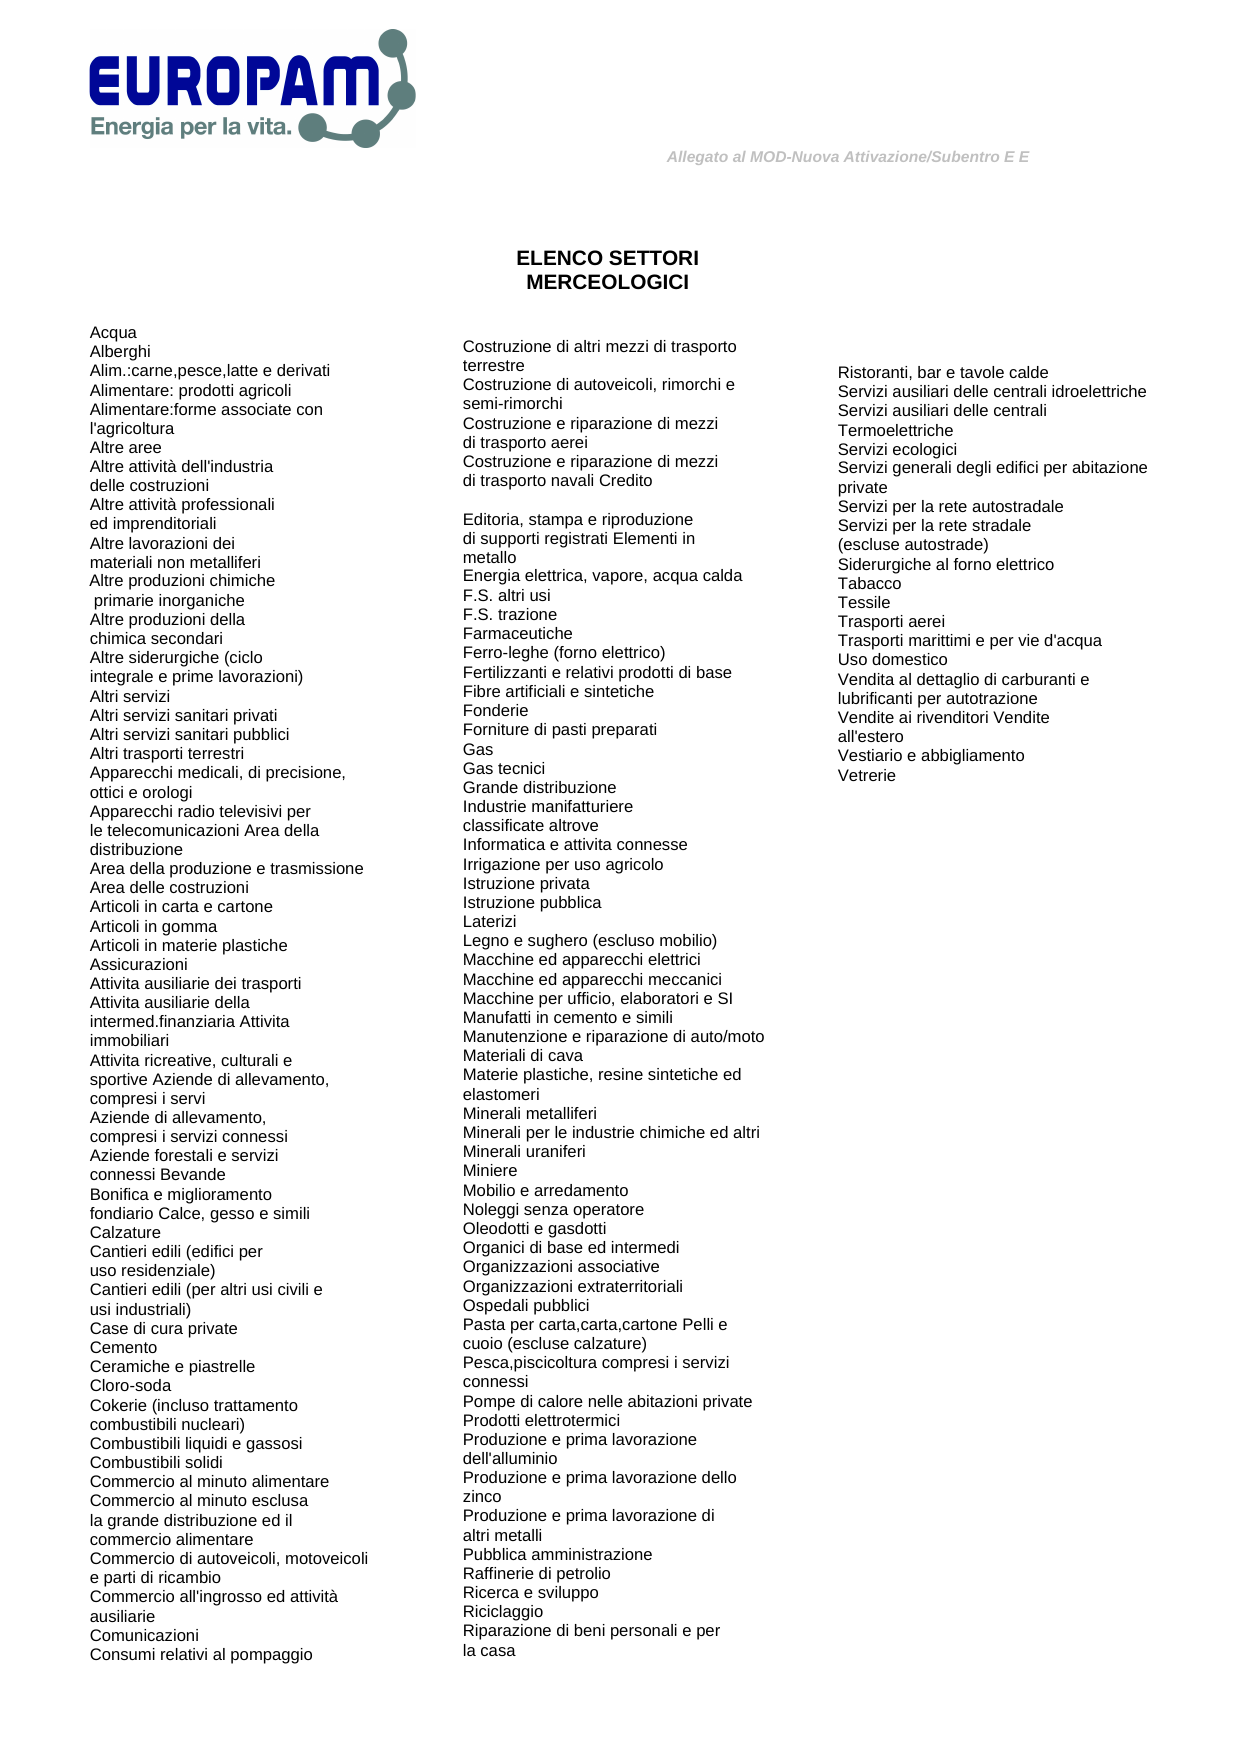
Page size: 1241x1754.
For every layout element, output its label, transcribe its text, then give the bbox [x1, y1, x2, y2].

text Servizi ecologici [838, 439, 1153, 459]
text Mobilio e arredamento [463, 1180, 765, 1199]
text Produzione e prima lavorazione dello zinco [463, 1468, 738, 1506]
text Fonderie [463, 701, 765, 720]
text Istruzione privata [463, 873, 765, 893]
text MERCEOLOGICI [450, 270, 765, 294]
text Apparecchi medicali, di precisione, [89, 763, 388, 782]
text Tessile [838, 593, 1153, 612]
text Attivita ausiliarie dei trasporti Attivita ausiliarie della intermed.finanziaria Attivita immobiliari [89, 974, 302, 1050]
text Tabacco [838, 574, 1153, 593]
text Area delle costruzioni [89, 878, 388, 897]
text Minerali per le industrie chimiche ed altri [463, 1123, 765, 1142]
text Ristoranti, bar e tavole calde [838, 363, 1153, 382]
text e parti di ricambio [89, 1568, 388, 1587]
text Assicurazioni [89, 955, 388, 974]
text Articoli in gomma [89, 916, 388, 936]
text Servizi generali degli edifici per abitazione private [838, 459, 1148, 497]
text Altre lavorazioni dei materiali non metalliferi [89, 533, 302, 572]
text Noleggi senza operatore [463, 1199, 765, 1219]
text Miniere [463, 1161, 765, 1180]
text F.S. altri usi [463, 586, 765, 605]
text Fibre artificiali e sintetiche [463, 682, 765, 701]
text Pubblica amministrazione [463, 1545, 765, 1564]
text Altre attività professionali ed imprenditoriali [89, 495, 298, 533]
text Organici di base ed intermedi [463, 1238, 765, 1257]
text la grande distribuzione ed il [89, 1511, 388, 1530]
picture [89, 29, 416, 148]
text Acqua [89, 323, 388, 342]
text Commercio di autoveicoli, motoveicoli [89, 1549, 388, 1568]
text Siderurgiche al forno elettrico [838, 554, 1153, 573]
text Servizi ausiliari delle centrali [838, 401, 1153, 420]
text Irrigazione per uso agricolo [463, 854, 765, 873]
text Editoria, stampa e riproduzione di supporti registrati Elementi in metallo [463, 509, 711, 567]
text Oleodotti e gasdotti [463, 1219, 765, 1238]
text Alimentare:forme associate con [89, 399, 388, 419]
text Ricerca e sviluppo [463, 1583, 765, 1602]
text Altre produzioni chimiche primarie inorganiche [89, 572, 340, 610]
text ausiliarie [89, 1606, 388, 1626]
text Farmaceutiche [463, 624, 765, 643]
text Produzione e prima lavorazione di altri metalli [463, 1507, 746, 1544]
text Organizzazioni extraterritoriali [463, 1276, 765, 1296]
text Trasporti marittimi e per vie d'acqua Uso domestico [838, 631, 1103, 669]
text Forniture di pasti preparati [463, 720, 765, 739]
text Materie plastiche, resine sintetiche ed [463, 1065, 765, 1084]
text Industrie manifatturiere classificate altrove [463, 797, 719, 835]
text Comunicazioni [89, 1626, 388, 1645]
text Laterizi [463, 912, 765, 931]
text Cantieri edili (edifici per uso residenziale) [89, 1242, 294, 1280]
text Prodotti elettrotermici [463, 1411, 765, 1430]
text Alim.:carne,pesce,latte e derivati [89, 361, 388, 380]
text Istruzione pubblica [463, 893, 765, 912]
text Vendita al dettaglio di carburanti e lubrificanti per autotrazione Vendite ai rivenditori Vendite all'estero [838, 669, 1090, 746]
text Termoelettriche [838, 420, 1153, 439]
text Costruzione di autoveicoli, rimorchi e semi-rimorchi [463, 375, 736, 413]
text Commercio al minuto esclusa [89, 1491, 388, 1510]
text Alberghi [89, 342, 388, 361]
text Ferro-leghe (forno elettrico) [463, 643, 765, 662]
text Vestiario e abbigliamento [838, 746, 1153, 765]
text Minerali uraniferi [463, 1142, 765, 1161]
text Trasporti aerei [838, 612, 1153, 631]
text l'agricoltura [89, 419, 388, 438]
text Area della produzione e trasmissione [89, 859, 388, 878]
text usi industriali) [89, 1299, 388, 1318]
text Costruzione di altri mezzi di trasporto terrestre [463, 337, 738, 375]
text Gas [463, 739, 765, 758]
text Articoli in carta e cartone [89, 897, 388, 916]
text Informatica e attivita connesse [463, 835, 765, 854]
text Allegato al MOD-Nuova Attivazione/Subentro E E [667, 147, 1153, 165]
text Costruzione e riparazione di mezzi di trasporto navali Credito [463, 452, 719, 490]
text Cloro-soda [89, 1376, 388, 1395]
text Cokerie (incluso trattamento [89, 1395, 388, 1414]
text Altri trasporti terrestri [89, 744, 388, 763]
text Commercio al minuto alimentare [89, 1472, 388, 1491]
text Ceramiche e piastrelle [89, 1357, 388, 1376]
text Vetrerie [838, 765, 1153, 784]
text Altre produzioni della chimica secondari [89, 610, 306, 648]
text Organizzazioni associative [463, 1257, 765, 1276]
text Combustibili liquidi e gassosi [89, 1434, 388, 1453]
text ELENCO SETTORI [450, 245, 765, 269]
text commercio alimentare [89, 1530, 388, 1549]
text Apparecchi radio televisivi per le telecomunicazioni Area della distribuzione [89, 802, 327, 859]
text Altri servizi sanitari privati [89, 706, 388, 725]
text Servizi ausiliari delle centrali idroelettriche [838, 382, 1153, 401]
text Cemento [89, 1338, 388, 1357]
text Altri servizi sanitari pubblici [89, 725, 388, 744]
text Alimentare: prodotti agricoli [89, 380, 388, 399]
text Bonifica e miglioramento fondiario Calce, gesso e simili Calzature [89, 1184, 340, 1242]
text Riparazione di beni personali e per la casa [463, 1622, 738, 1659]
text Commercio all'ingrosso ed attività [89, 1587, 388, 1606]
text Aziende di allevamento, compresi i servizi connessi [89, 1108, 338, 1146]
text F.S. trazione [463, 605, 765, 624]
text Fertilizzanti e relativi prodotti di base [463, 662, 765, 682]
text Cantieri edili (per altri usi civili e [89, 1280, 388, 1299]
text Aziende forestali e servizi connessi Bevande [89, 1146, 348, 1184]
text Riciclaggio [463, 1602, 765, 1621]
text Ospedali pubblici [463, 1296, 765, 1315]
text Case di cura private [89, 1318, 388, 1338]
text Servizi per la rete autostradale Servizi per la rete stradale (escluse autostrade) [838, 497, 1096, 554]
text dell'alluminio [463, 1449, 765, 1468]
text Pasta per carta,carta,cartone Pelli e cuoio (escluse calzature) Pesca,piscicoltura compresi i servizi connessi [463, 1315, 729, 1391]
text Costruzione e riparazione di mezzi di trasporto aerei [463, 413, 719, 452]
text Grande distribuzione [463, 778, 765, 797]
text elastomeri [463, 1084, 765, 1103]
text Altre siderurgiche (ciclo integrale e prime lavorazioni) Altri servizi [89, 648, 331, 706]
text Articoli in materie plastiche [89, 936, 388, 955]
text Produzione e prima lavorazione [463, 1430, 765, 1449]
text combustibili nucleari) [89, 1414, 388, 1434]
text Legno e sughero (escluso mobilio) Macchine ed apparecchi elettrici Macchine ed apparecchi meccanici Macchine per ufficio, elaboratori e SI Manufatti in cemento e simili Manutenzione e riparazione di auto/moto Materiali di cava [463, 931, 765, 1065]
text Combustibili solidi [89, 1453, 388, 1472]
text Altre aree [89, 438, 388, 457]
text Gas tecnici [463, 758, 765, 778]
text Minerali metalliferi [463, 1104, 765, 1123]
text Energia elettrica, vapore, acqua calda [463, 567, 765, 586]
text Altre attività dell'industria delle costruzioni [89, 457, 313, 495]
text Consumi relativi al pompaggio [89, 1645, 388, 1664]
text Attivita ricreative, culturali e sportive Aziende di allevamento, compresi i servi [89, 1051, 354, 1108]
text ottici e orologi [89, 782, 388, 802]
text Raffinerie di petrolio [463, 1564, 765, 1583]
text Pompe di calore nelle abitazioni private [463, 1392, 765, 1411]
